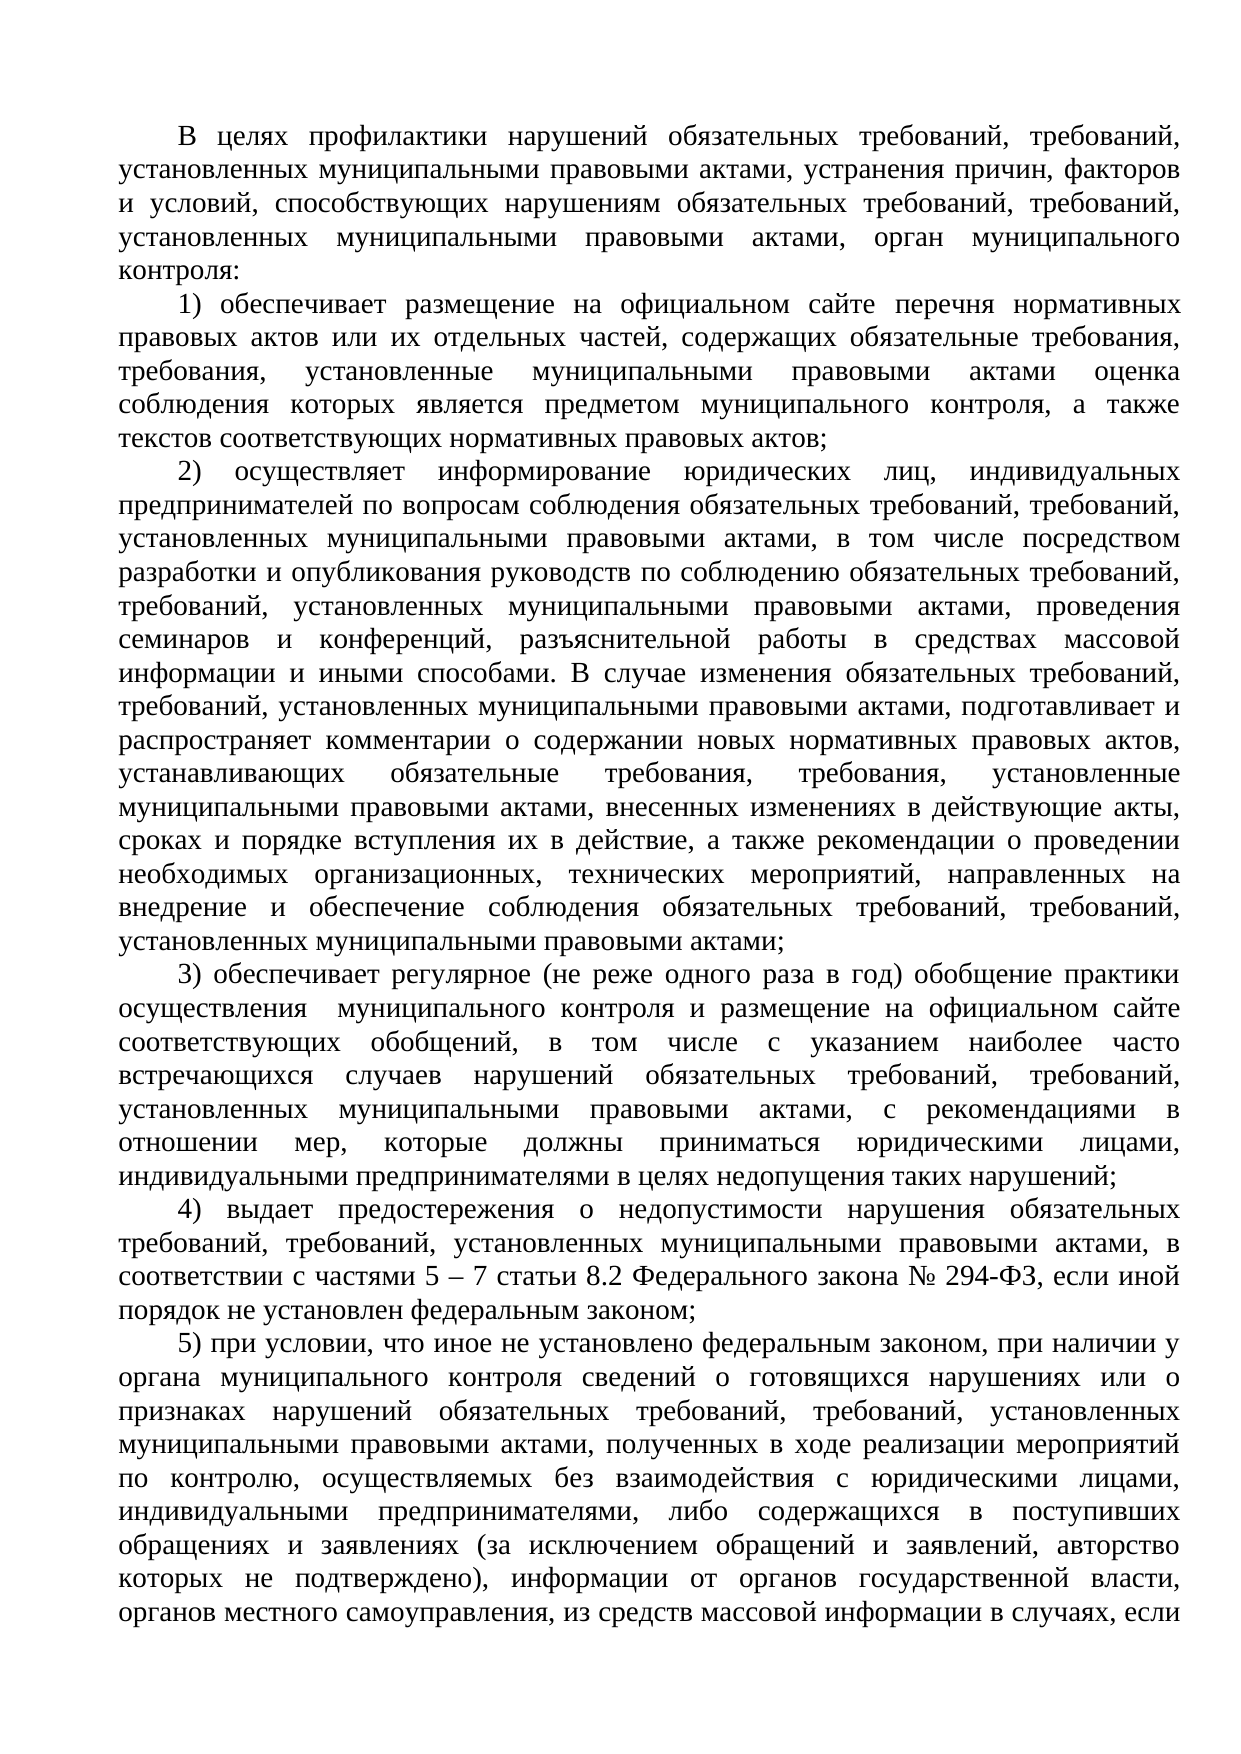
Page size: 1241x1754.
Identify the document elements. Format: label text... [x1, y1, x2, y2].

text 1) обеспечивает размещение на официальном сайте перечня нормативных правовых актов или их отдельных частей, содержащих обязательные требования, требования, установленные муниципальными правовыми актами оценка соблюдения которых является предметом муниципального контроля, а также текстов соответствующих нормативных правовых актов; [118, 286, 1181, 453]
text 3) обеспечивает регулярное (не реже одного раза в год) обобщение практики осуществления муниципального контроля и размещение на официальном сайте соответствующих обобщений, в том числе с указанием наиболее часто встречающихся случаев нарушений обязательных требований, требований, установленных муниципальными правовыми актами, с рекомендациями в отношении мер, которые должны приниматься юридическими лицами, индивидуальными предпринимателями в целях недопущения таких нарушений; [118, 957, 1181, 1191]
text 4) выдает предостережения о недопустимости нарушения обязательных требований, требований, установленных муниципальными правовыми актами, в соответствии с частями 5 – 7 статьи 8.2 Федерального закона № 294-ФЗ, если иной порядок не установлен федеральным законом; [118, 1191, 1181, 1326]
text В целях профилактики нарушений обязательных требований, требований, установленных муниципальными правовыми актами, устранения причин, факторов и условий, способствующих нарушениям обязательных требований, требований, установленных муниципальными правовыми актами, орган муниципального контроля: [118, 118, 1181, 286]
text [118, 1326, 1181, 1627]
text 2) осуществляет информирование юридических лиц, индивидуальных предпринимателей по вопросам соблюдения обязательных требований, требований, установленных муниципальными правовыми актами, в том числе посредством разработки и опубликования руководств по соблюдению обязательных требований, требований, установленных муниципальными правовыми актами, проведения семинаров и конференций, разъяснительной работы в средствах массовой информации и иными способами. В случае изменения обязательных требований, требований, установленных муниципальными правовыми актами, подготавливает и распространяет комментарии о содержании новых нормативных правовых актов, устанавливающих обязательные требования, требования, установленные муниципальными правовыми актами, внесенных изменениях в действующие акты, сроках и порядке вступления их в действие, а также рекомендации о проведении необходимых организационных, технических мероприятий, направленных на внедрение и обеспечение соблюдения обязательных требований, требований, установленных муниципальными правовыми актами; [118, 453, 1181, 957]
